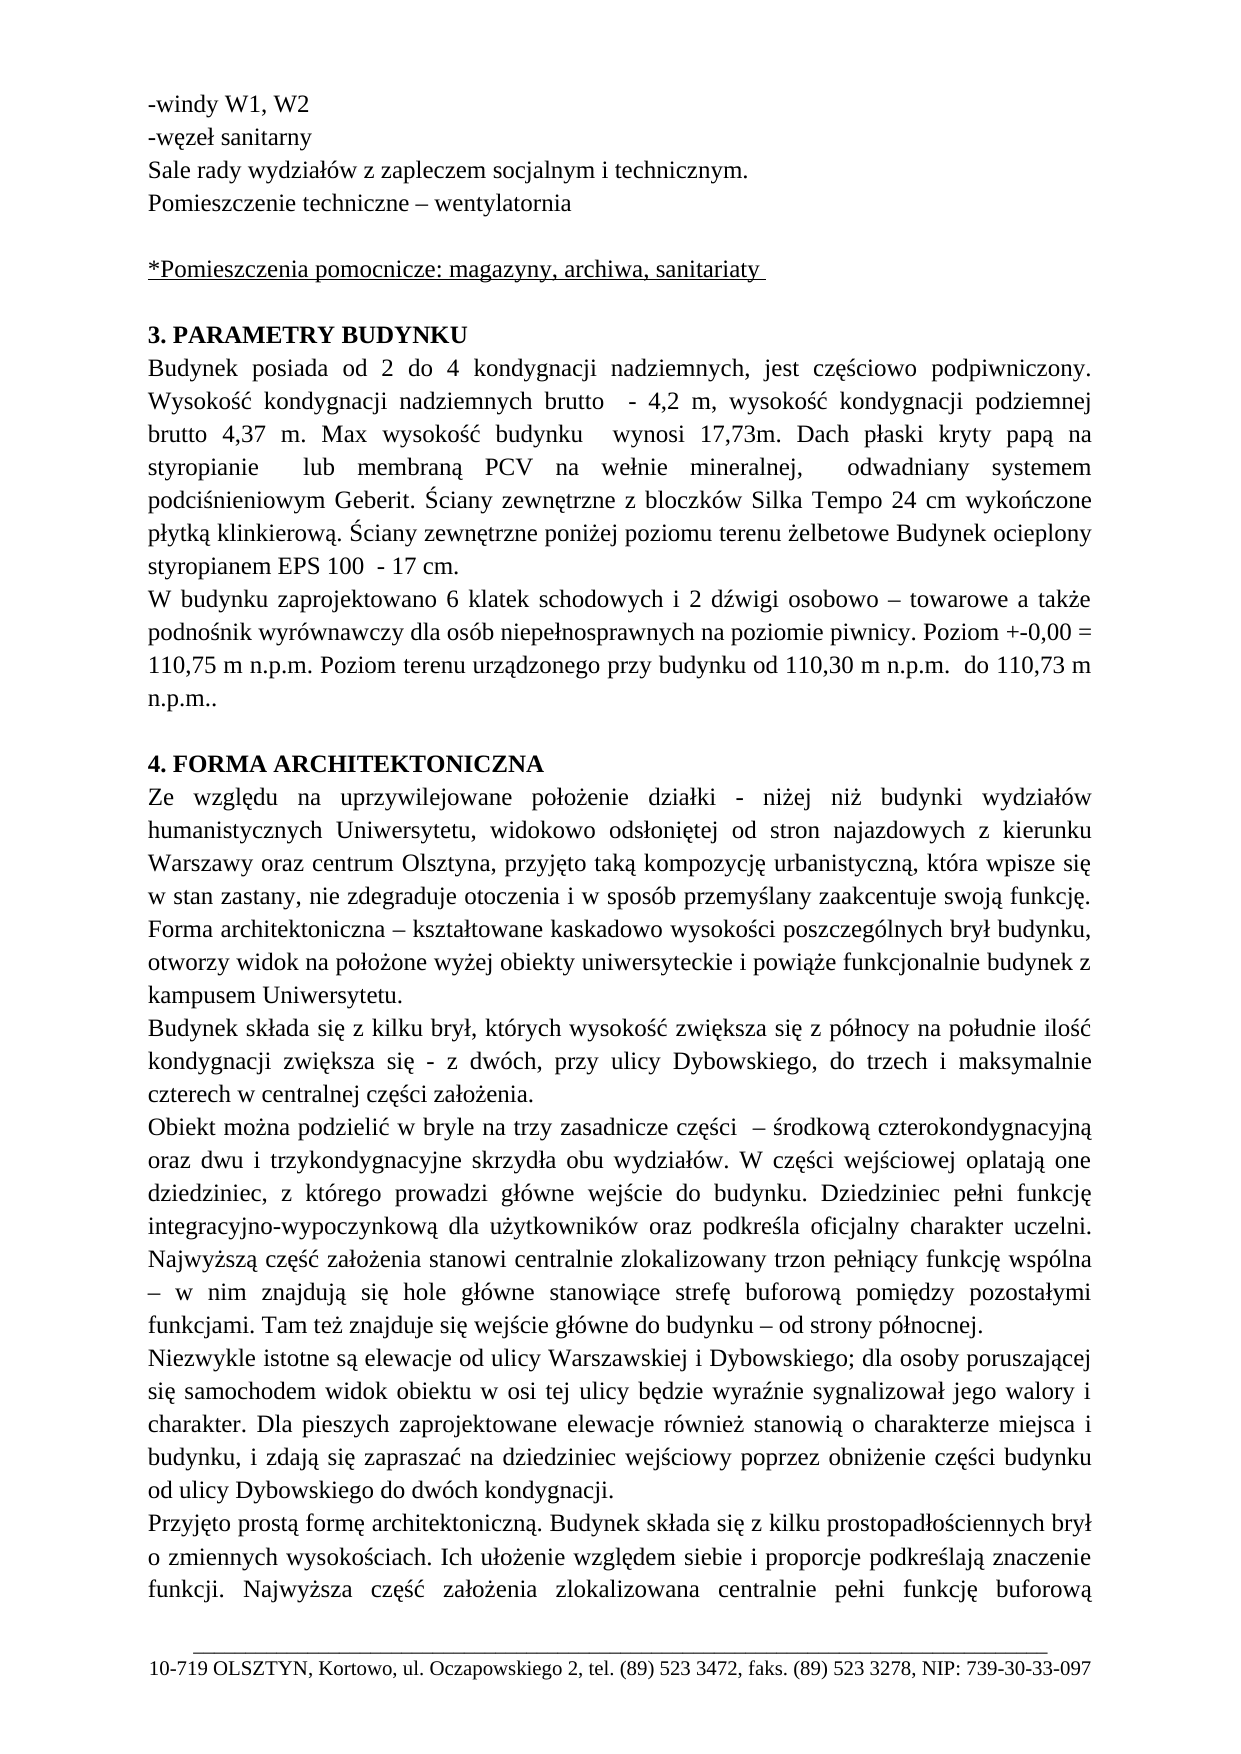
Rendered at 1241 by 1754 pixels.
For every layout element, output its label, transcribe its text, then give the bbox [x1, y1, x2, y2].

text -windy W1, W2 [148, 89, 1092, 117]
text Budynek składa się z kilku brył, których wysokość zwiększa się z północy na południe ilość kondygnacji zwiększa się - z dwóch, przy ulicy Dybowskiego, do trzech i maksymalnie czterech w centralnej części założenia. [148, 1013, 1092, 1108]
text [148, 1508, 1092, 1603]
text -węzeł sanitarny [148, 122, 1092, 150]
text Pomieszczenie techniczne – wentylatornia [148, 188, 1092, 216]
text 3. PARAMETRY BUDYNKU [148, 320, 1092, 348]
text Niezwykle istotne są elewacje od ulicy Warszawskiej i Dybowskiego; dla osoby poruszającej się samochodem widok obiektu w osi tej ulicy będzie wyraźnie sygnalizował jego walory i charakter. Dla pieszych zaprojektowane elewacje również stanowią o charakterze miejsca i budynku, i zdają się zapraszać na dziedziniec wejściowy poprzez obniżenie części budynku od ulicy Dybowskiego do dwóch kondygnacji. [148, 1343, 1092, 1504]
text Ze względu na uprzywilejowane położenie działki - niżej niż budynki wydziałów humanistycznych Uniwersytetu, widokowo odsłoniętej od stron najazdowych z kierunku Warszawy oraz centrum Olsztyna, przyjęto taką kompozycję urbanistyczną, która wpisze się w stan zastany, nie zdegraduje otoczenia i w sposób przemyślany zaakcentuje swoją funkcję. Forma architektoniczna – kształtowane kaskadowo wysokości poszczególnych brył budynku, otworzy widok na położone wyżej obiekty uniwersyteckie i powiąże funkcjonalnie budynek z kampusem Uniwersytetu. [148, 782, 1092, 1009]
text W budynku zaprojektowano 6 klatek schodowych i 2 dźwigi osobowo – towarowe a także podnośnik wyrównawczy dla osób niepełnosprawnych na poziomie piwnicy. Poziom +-0,00 = 110,75 m n.p.m. Poziom terenu urządzonego przy budynku od 110,30 m n.p.m. do 110,73 m n.p.m.. [148, 584, 1092, 712]
text *Pomieszczenia pomocnicze: magazyny, archiwa, sanitariaty [148, 254, 1092, 282]
text Obiekt można podzielić w bryle na trzy zasadnicze części – środkową czterokondygnacyjną oraz dwu i trzykondygnacyjne skrzydła obu wydziałów. W części wejściowej oplatają one dziedziniec, z którego prowadzi główne wejście do budynku. Dziedziniec pełni funkcję integracyjno-wypoczynkową dla użytkowników oraz podkreśla oficjalny charakter uczelni. Najwyższą część założenia stanowi centralnie zlokalizowany trzon pełniący funkcję wspólna – w nim znajdują się hole główne stanowiące strefę buforową pomiędzy pozostałymi funkcjami. Tam też znajduje się wejście główne do budynku – od strony północnej. [148, 1112, 1092, 1339]
text 4. FORMA ARCHITEKTONICZNA [148, 749, 1092, 778]
text Sale rady wydziałów z zapleczem socjalnym i technicznym. [148, 155, 1092, 183]
text Budynek posiada od 2 do 4 kondygnacji nadziemnych, jest częściowo podpiwniczony. Wysokość kondygnacji nadziemnych brutto - 4,2 m, wysokość kondygnacji podziemnej brutto 4,37 m. Max wysokość budynku wynosi 17,73m. Dach płaski kryty papą na styropianie lub membraną PCV na wełnie mineralnej, odwadniany systemem podciśnieniowym Geberit. Ściany zewnętrzne z bloczków Silka Tempo 24 cm wykończone płytką klinkierową. Ściany zewnętrzne poniżej poziomu terenu żelbetowe Budynek ocieplony styropianem EPS 100 - 17 cm. [148, 353, 1092, 580]
